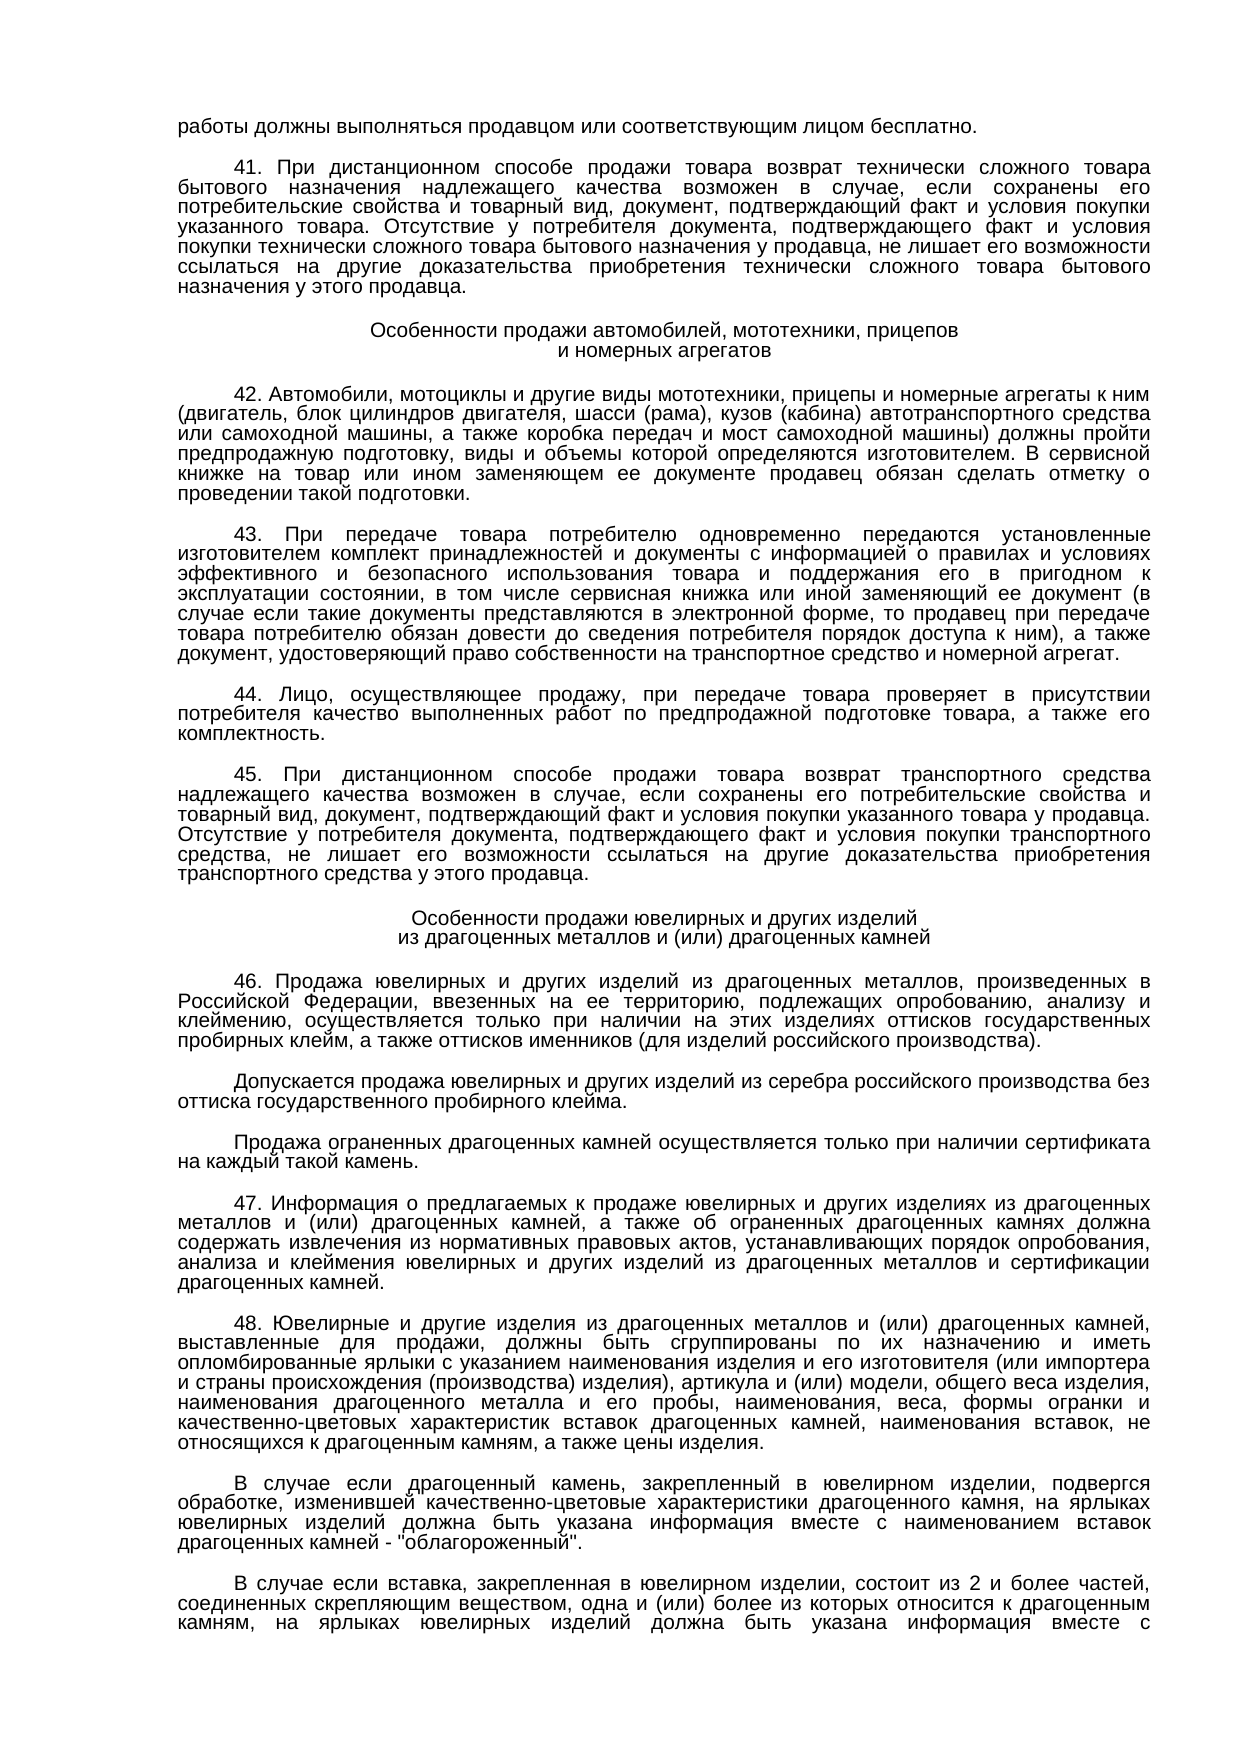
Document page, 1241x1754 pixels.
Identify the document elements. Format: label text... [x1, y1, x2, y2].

text из драгоценных металлов и (или) драгоценных камней [177, 929, 1152, 949]
text и номерных агрегатов [177, 342, 1152, 361]
text В случае если драгоценный камень, закрепленный в ювелирном изделии, подвергся обработке, изменившей качественно-цветовые характеристики драгоценного камня, на ярлыках ювелирных изделий должна быть указана информация вместе с наименованием вставок драгоценных камней - "облагороженный". [177, 1474, 1152, 1554]
text 41. При дистанционном способе продажи товара возврат технически сложного товара бытового назначения надлежащего качества возможен в случае, если сохранены его потребительские свойства и товарный вид, документ, подтверждающий факт и условия покупки указанного товара. Отсутствие у потребителя документа, подтверждающего факт и условия покупки технически сложного товара бытового назначения у продавца, не лишает его возможности ссылаться на другие доказательства приобретения технически сложного товара бытового назначения у этого продавца. [177, 159, 1152, 298]
text 47. Информация о предлагаемых к продаже ювелирных и других изделиях из драгоценных металлов и (или) драгоценных камней, а также об ограненных драгоценных камнях должна содержать извлечения из нормативных правовых актов, устанавливающих порядок опробования, анализа и клеймения ювелирных и других изделий из драгоценных металлов и сертификации драгоценных камней. [177, 1194, 1152, 1293]
text Допускается продажа ювелирных и других изделий из серебра российского производства без оттиска государственного пробирного клейма. [177, 1073, 1152, 1113]
text 44. Лицо, осуществляющее продажу, при передаче товара проверяет в присутствии потребителя качество выполненных работ по предпродажной подготовке товара, а также его комплектность. [177, 686, 1152, 745]
text 45. При дистанционном способе продажи товара возврат транспортного средства надлежащего качества возможен в случае, если сохранены его потребительские свойства и товарный вид, документ, подтверждающий факт и условия покупки указанного товара у продавца. Отсутствие у потребителя документа, подтверждающего факт и условия покупки транспортного средства, не лишает его возможности ссылаться на другие доказательства приобретения транспортного средства у этого продавца. [177, 766, 1152, 885]
text 48. Ювелирные и другие изделия из драгоценных металлов и (или) драгоценных камней, выставленные для продажи, должны быть сгруппированы по их назначению и иметь опломбированные ярлыки с указанием наименования изделия и его изготовителя (или импортера и страны происхождения (производства) изделия), артикула и (или) модели, общего веса изделия, наименования драгоценного металла и его пробы, наименования, веса, формы огранки и качественно-цветовых характеристик вставок драгоценных камней, наименования вставок, не относящихся к драгоценным камням, а также цены изделия. [177, 1314, 1152, 1453]
text Особенности продажи автомобилей, мототехники, прицепов [177, 322, 1152, 342]
text Особенности продажи ювелирных и других изделий [177, 909, 1152, 929]
text 46. Продажа ювелирных и других изделий из драгоценных металлов, произведенных в Российской Федерации, ввезенных на ее территорию, подлежащих опробованию, анализу и клеймению, осуществляется только при наличии на этих изделиях оттисков государственных пробирных клейм, а также оттисков именников (для изделий российского производства). [177, 973, 1152, 1052]
text 42. Автомобили, мотоциклы и другие виды мототехники, прицепы и номерные агрегаты к ним (двигатель, блок цилиндров двигателя, шасси (рама), кузов (кабина) автотранспортного средства или самоходной машины, а также коробка передач и мост самоходной машины) должны пройти предпродажную подготовку, виды и объемы которой определяются изготовителем. В сервисной книжке на товар или ином заменяющем ее документе продавец обязан сделать отметку о проведении такой подготовки. [177, 385, 1152, 505]
text Продажа ограненных драгоценных камней осуществляется только при наличии сертификата на каждый такой камень. [177, 1133, 1152, 1173]
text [177, 1574, 1152, 1634]
text 43. При передаче товара потребителю одновременно передаются установленные изготовителем комплект принадлежностей и документы с информацией о правилах и условиях эффективного и безопасного использования товара и поддержания его в пригодном к эксплуатации состоянии, в том числе сервисная книжка или иной заменяющий ее документ (в случае если такие документы представляются в электронной форме, то продавец при передаче товара потребителю обязан довести до сведения потребителя порядок доступа к ним), а также документ, удостоверяющий право собственности на транспортное средство и номерной агрегат. [177, 526, 1152, 665]
